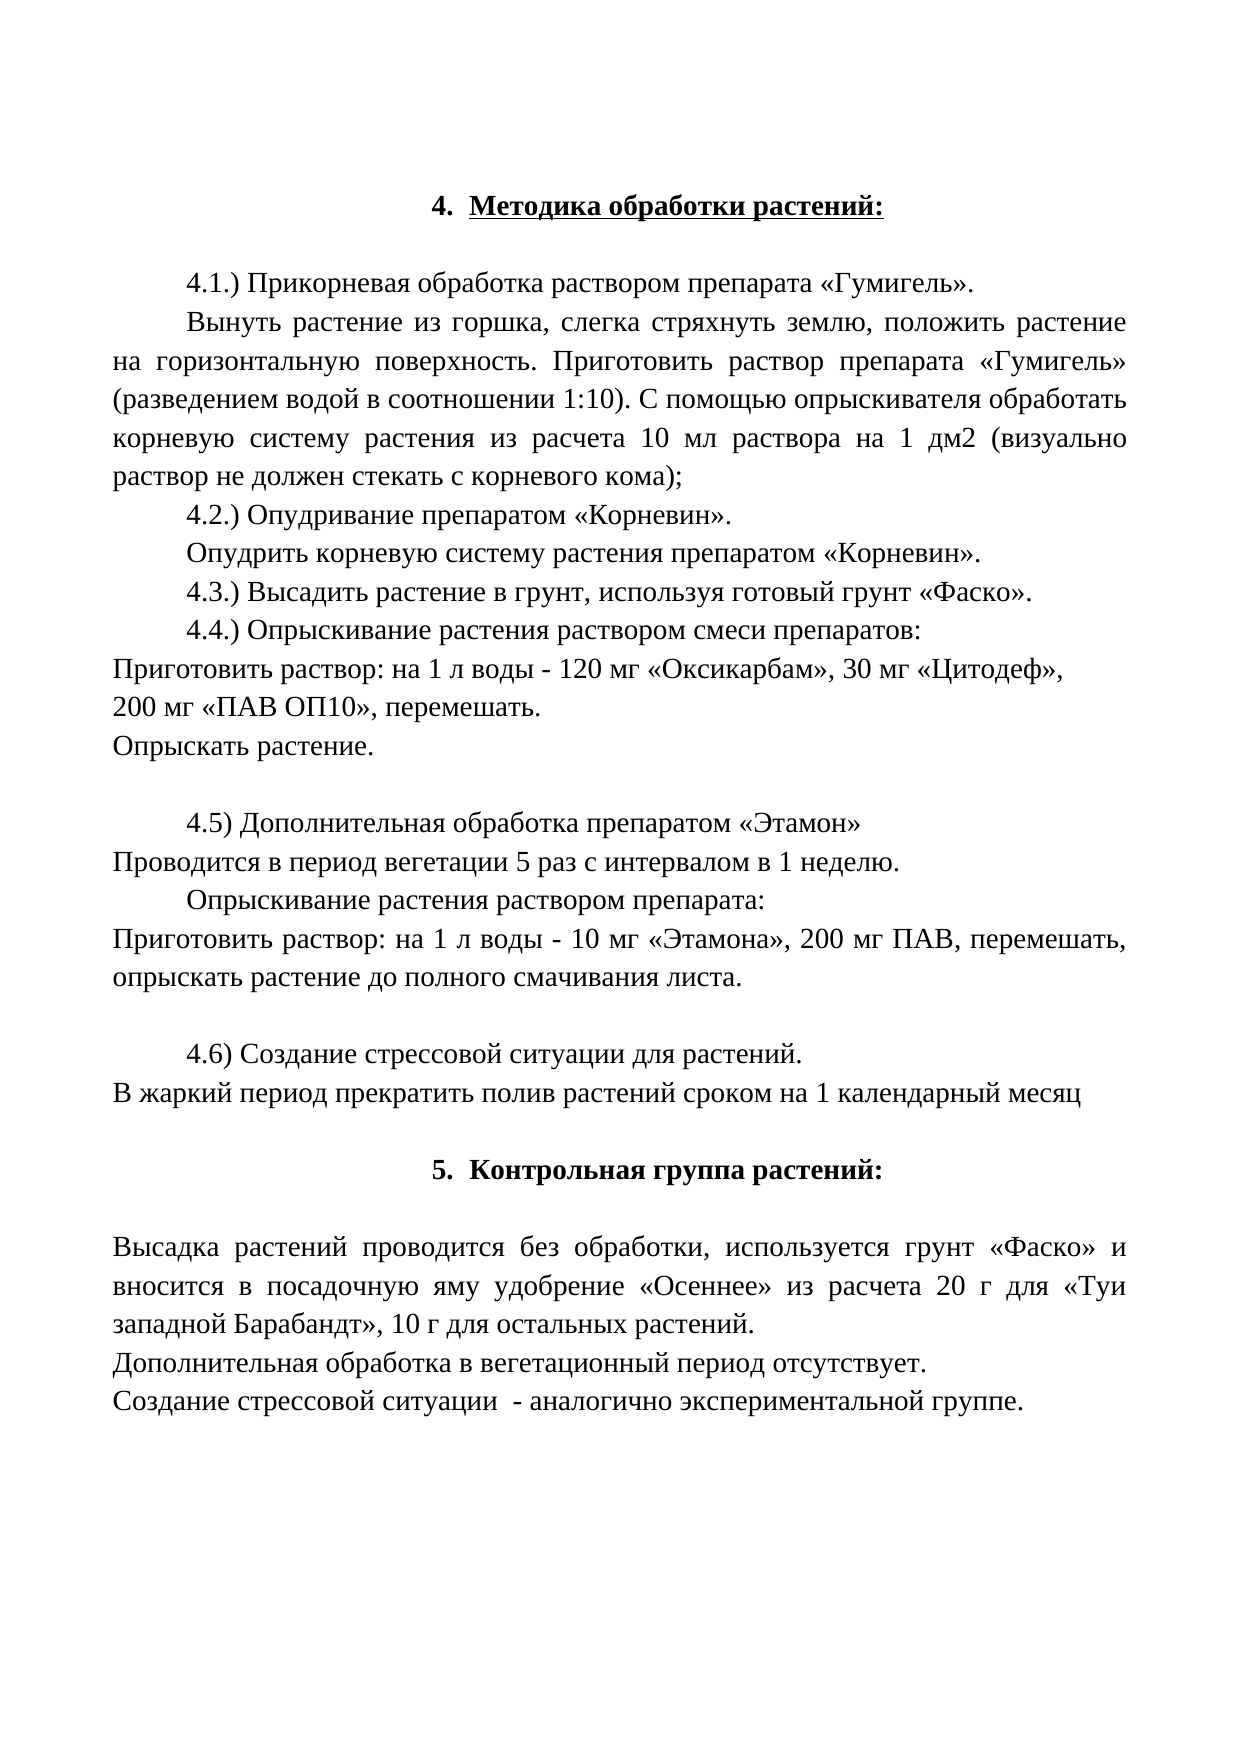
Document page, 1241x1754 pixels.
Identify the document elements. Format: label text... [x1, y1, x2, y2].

text Проводится в период вегетации 5 раз с интервалом в 1 неделю. [112, 844, 1128, 877]
text 4.4.) Опрыскивание растения раствором смеси препаратов: [112, 612, 1128, 646]
text Высадка растений проводится без обработки, используется грунт «Фаско» и вносится в посадочную яму удобрение «Осеннее» из расчета 20 г для «Туи западной Барабандт», 10 г для остальных растений. [112, 1229, 1128, 1340]
text 4.6) Создание стрессовой ситуации для растений. [112, 1036, 1128, 1070]
text В жаркий период прекратить полив растений сроком на 1 календарный месяц [112, 1075, 1128, 1108]
text 4.2.) Опудривание препаратом «Корневин». [112, 497, 1128, 530]
text Дополнительная обработка в вегетационный период отсутствует. [112, 1345, 1128, 1378]
text 4.1.) Прикорневая обработка раствором препарата «Гумигель». [112, 266, 1128, 299]
text Опрыскивание растения раствором препарата: [112, 882, 1128, 916]
text Приготовить раствор: на 1 л воды - 120 мг «Оксикарбам», 30 мг «Цитодеф», [112, 651, 1128, 684]
text Создание стрессовой ситуации - аналогично экспериментальной группе. [112, 1383, 1128, 1417]
list Методика обработки растений: [187, 188, 1128, 222]
text 4.3.) Высадить растение в грунт, используя готовый грунт «Фаско». [112, 574, 1128, 607]
text Опудрить корневую систему растения препаратом «Корневин». [112, 535, 1128, 569]
text Приготовить раствор: на 1 л воды - 10 мг «Этамона», 200 мг ПАВ, перемешать, опрыскать растение до полного смачивания листа. [112, 921, 1128, 993]
text Опрыскать растение. [112, 728, 1128, 762]
list Контрольная группа растений: [187, 1152, 1128, 1186]
text Вынуть растение из горшка, слегка стряхнуть землю, положить растение на горизонтальную поверхность. Приготовить раствор препарата «Гумигель» (разведением водой в соотношении 1:10). С помощью опрыскивателя обработать корневую систему растения из расчета 10 мл раствора на 1 дм2 (визуально раствор не должен стекать с корневого кома); [112, 304, 1128, 492]
text 200 мг «ПАВ ОП10», перемешать. [112, 689, 1128, 723]
text 4.5) Дополнительная обработка препаратом «Этамон» [112, 805, 1128, 839]
